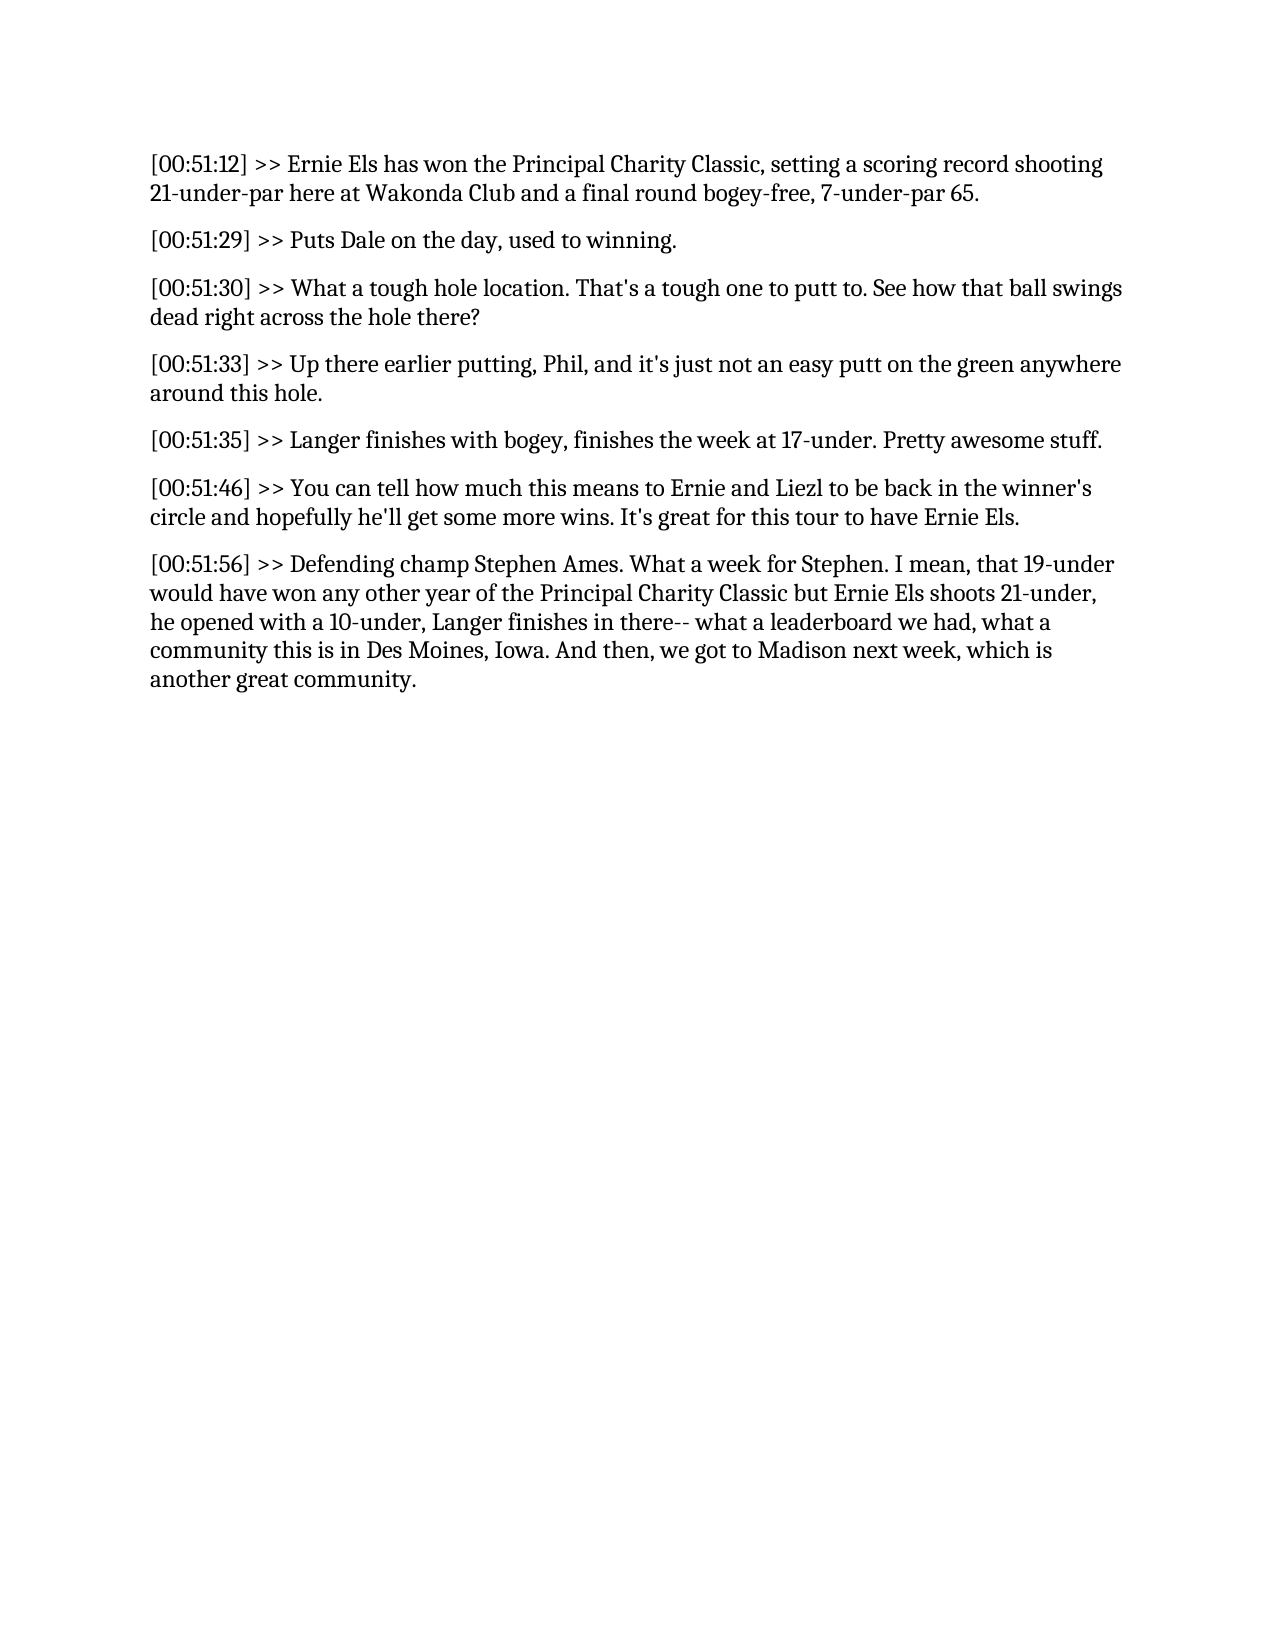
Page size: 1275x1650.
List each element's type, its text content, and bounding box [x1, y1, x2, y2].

text [00:51:56] >> Defending champ Stephen Ames. What a week for Stephen. I mean, that 19-under would have won any other year of the Principal Charity Classic but Ernie Els shoots 21-under, he opened with a 10-under, Langer finishes in there-- what a leaderboard we had, what a community this is in Des Moines, Iowa. And then, we got to Madison next week, which is another great community. [150, 550, 1125, 694]
text [00:51:46] >> You can tell how much this means to Ernie and Liezl to be back in the winner's circle and hopefully he'll get some more wins. It's great for this tour to have Ernie Els. [150, 474, 1125, 531]
text [00:51:12] >> Ernie Els has won the Principal Charity Classic, setting a scoring record shooting 21-under-par here at Wakonda Club and a final round bogey-free, 7-under-par 65. [150, 150, 1125, 207]
text [00:51:30] >> What a tough hole location. That's a tough one to putt to. See how that ball swings dead right across the hole there? [150, 274, 1125, 331]
text [00:51:35] >> Langer finishes with bogey, finishes the week at 17-under. Pretty awesome stuff. [150, 426, 1125, 455]
text [00:51:33] >> Up there earlier putting, Phil, and it's just not an easy putt on the green anywhere around this hole. [150, 350, 1125, 407]
text [00:51:29] >> Puts Dale on the day, used to winning. [150, 226, 1125, 255]
